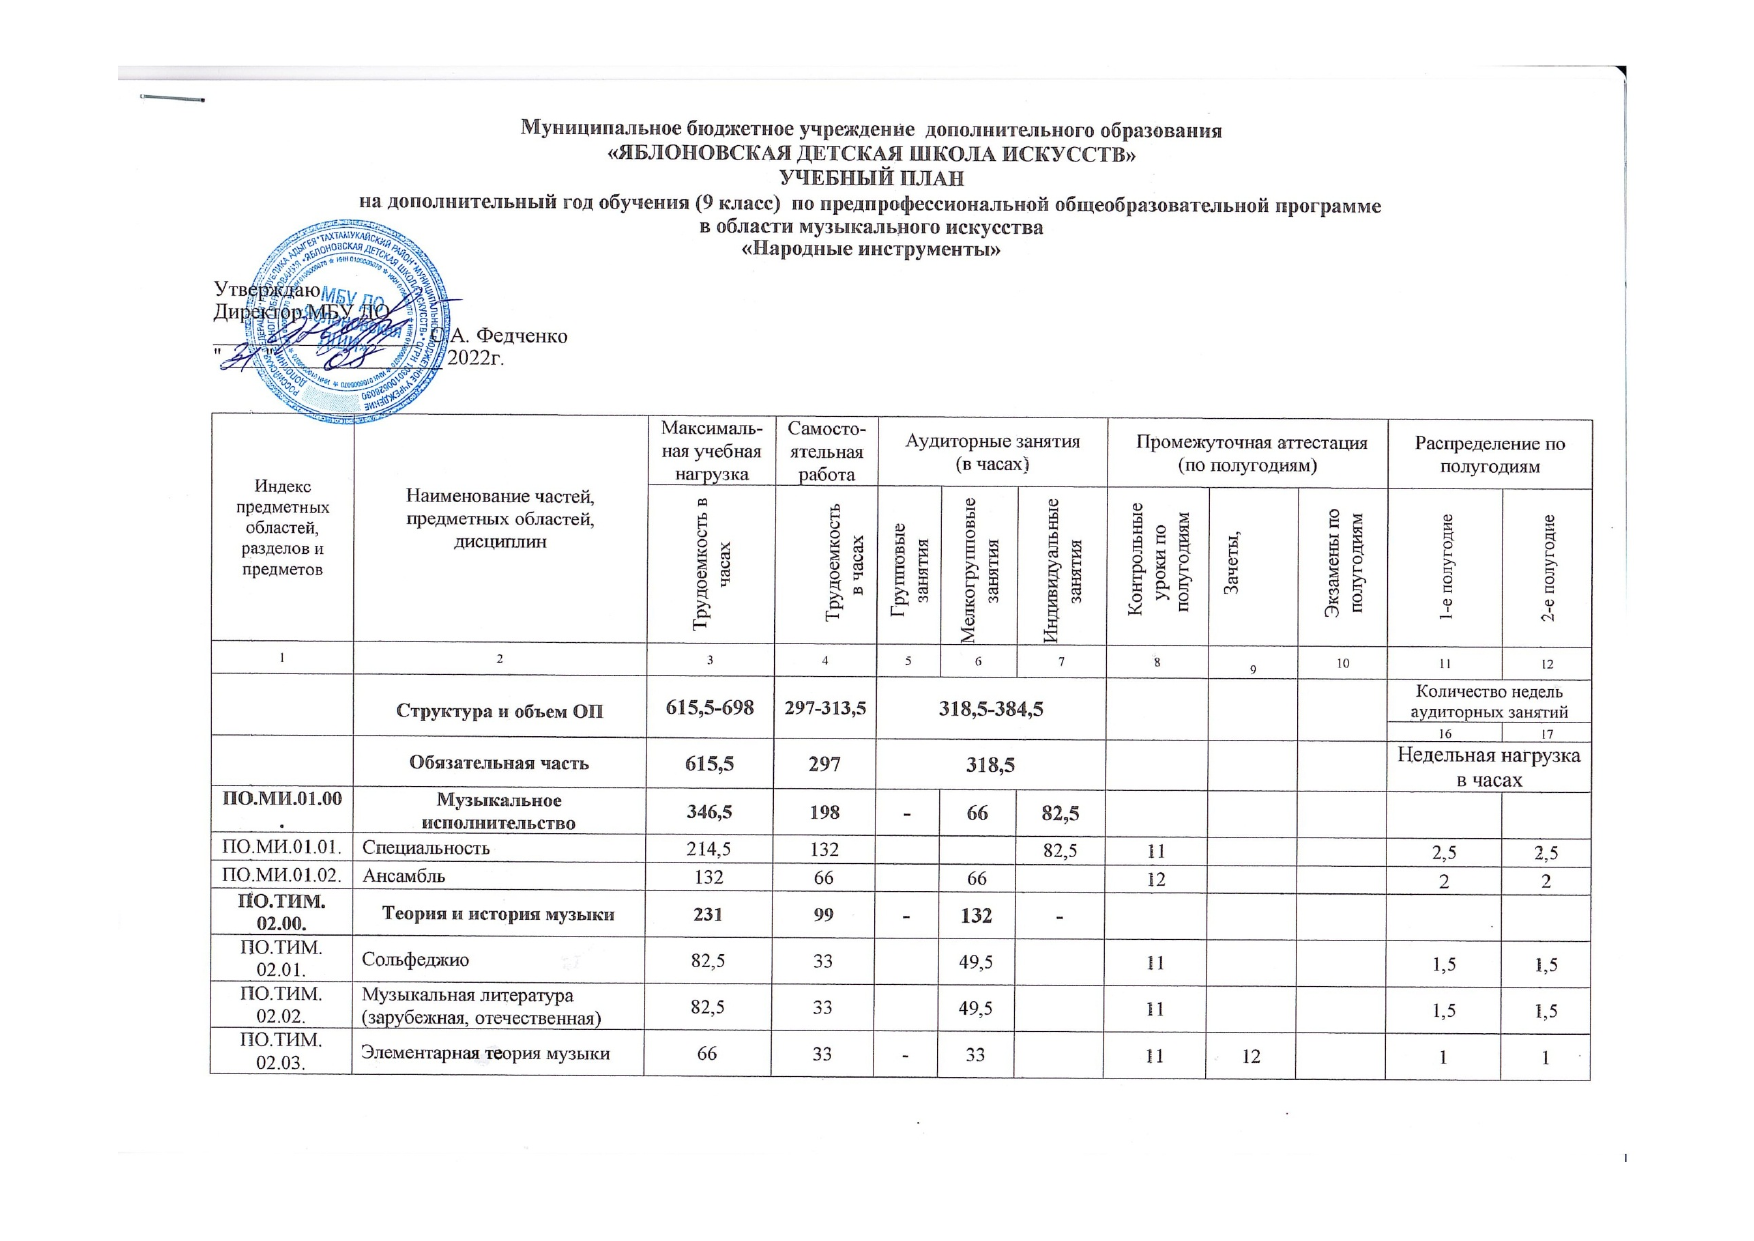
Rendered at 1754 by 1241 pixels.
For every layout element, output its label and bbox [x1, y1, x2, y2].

picture [118, 58, 1636, 1162]
